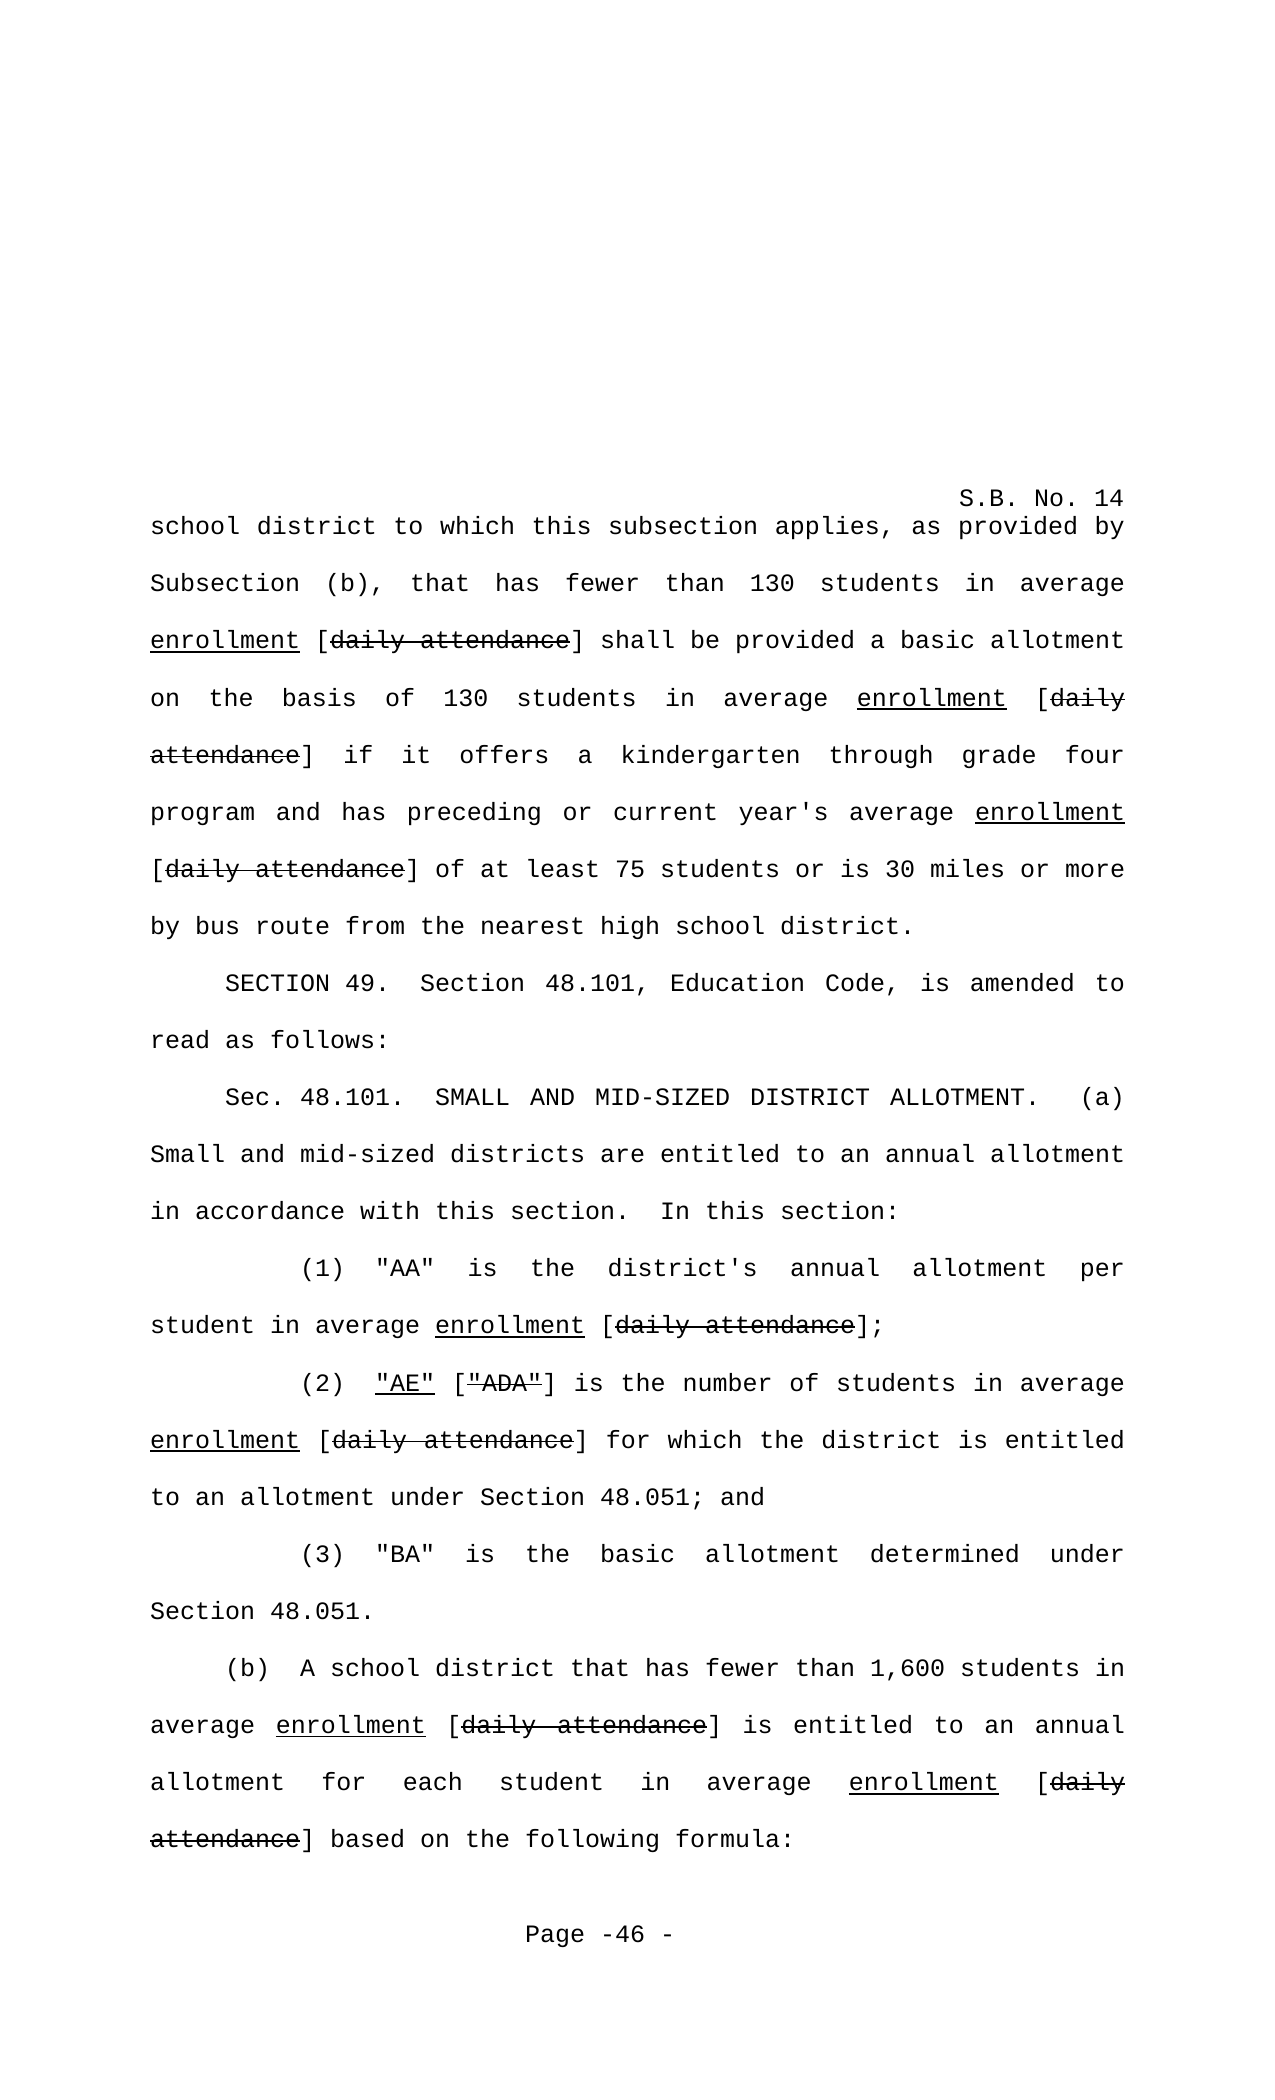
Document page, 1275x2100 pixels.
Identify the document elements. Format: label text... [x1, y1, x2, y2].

text (1) "AA" is the district's annual allotment per student in average enrollment [daily attendance]; [150, 1256, 1125, 1341]
text SECTION 49. Section 48.101, Education Code, is amended to read as follows: [150, 970, 1125, 1056]
text (b) A school district that has fewer than 1,600 students in average enrollment [daily attendance] is entitled to an annual allotment for each student in average enrollment [daily attendance] based on the following formula: [150, 1655, 1125, 1855]
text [150, 514, 1125, 942]
text Sec. 48.101. SMALL AND MID-SIZED DISTRICT ALLOTMENT. (a) Small and mid-sized districts are entitled to an annual allotment in accordance with this section. In this section: [150, 1084, 1125, 1227]
text (2) "AE" ["ADA"] is the number of students in average enrollment [daily attendance] for which the district is entitled to an allotment under Section 48.051; and [150, 1370, 1125, 1513]
text (3) "BA" is the basic allotment determined under Section 48.051. [150, 1541, 1125, 1627]
